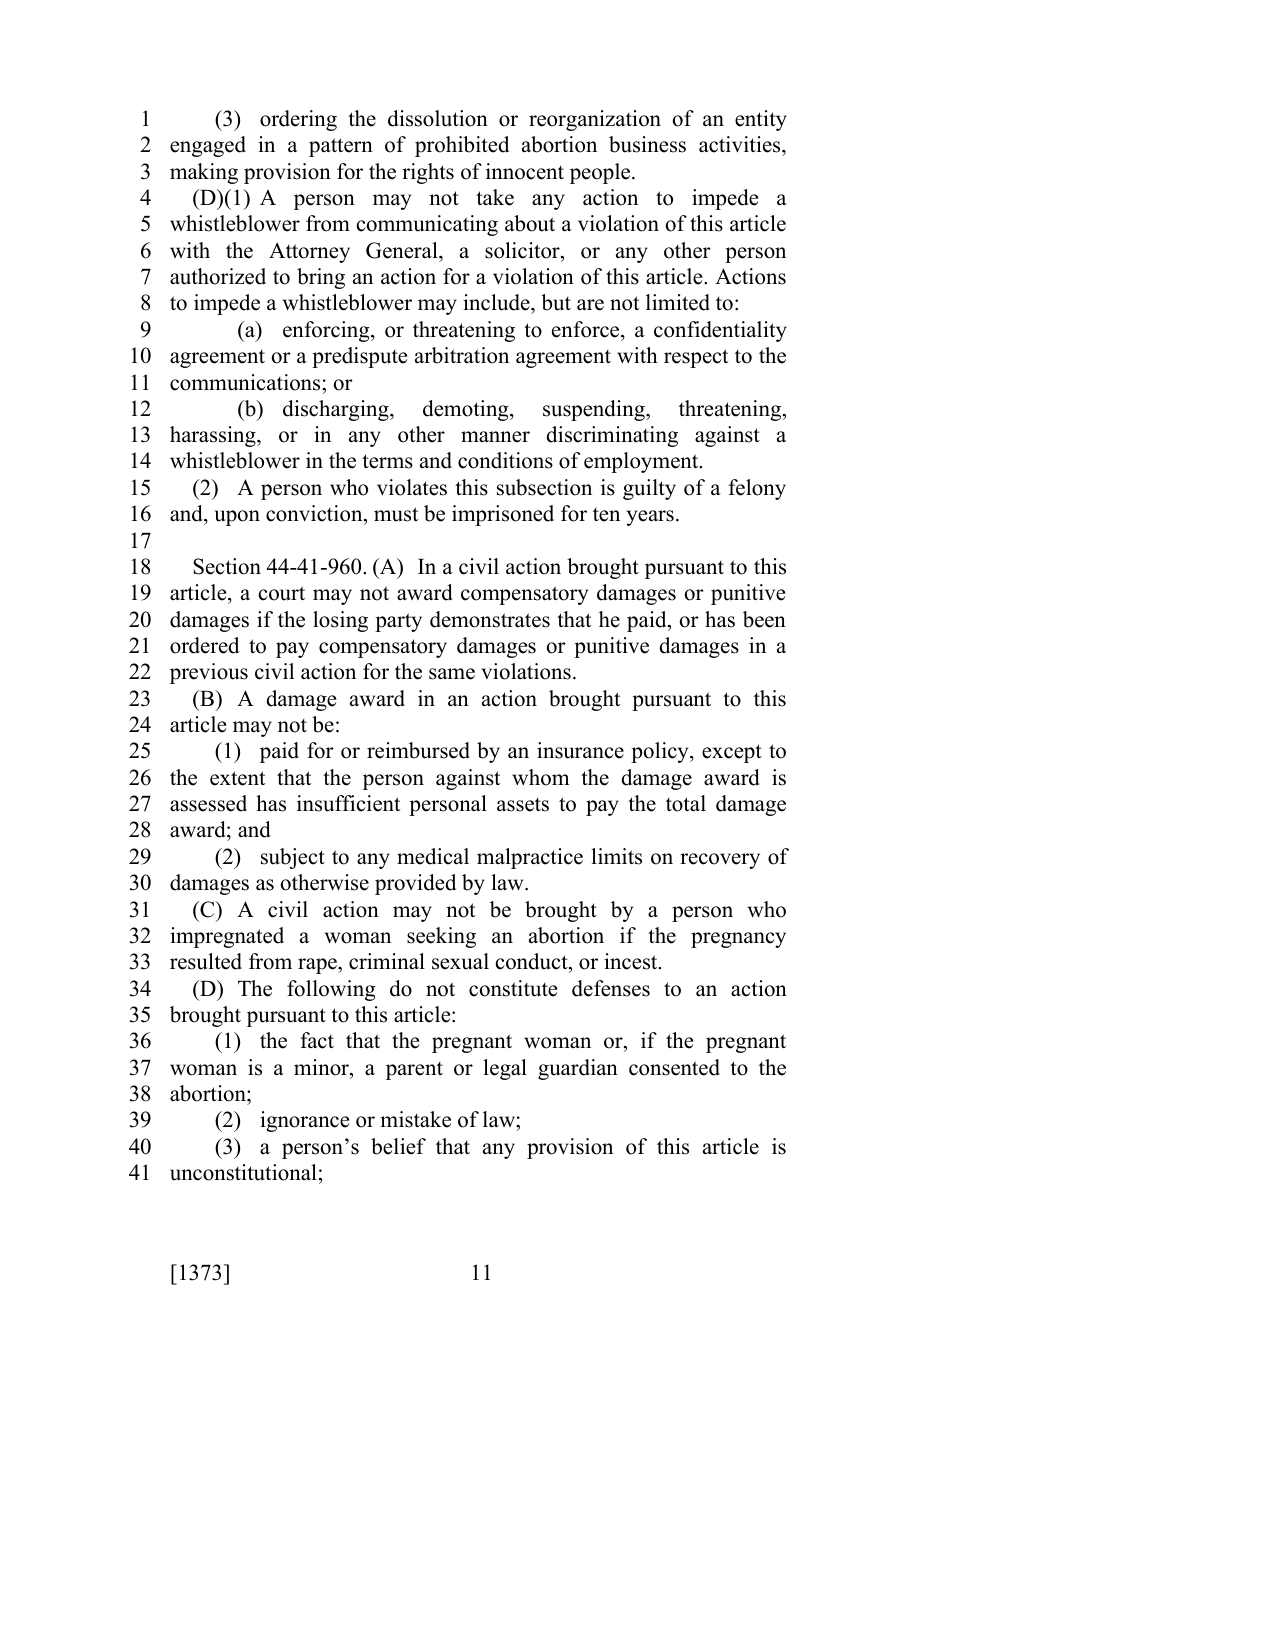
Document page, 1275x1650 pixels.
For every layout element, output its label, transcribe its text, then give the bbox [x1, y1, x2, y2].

text (b) discharging, demoting, suspending, threatening, harassing, or in any other manner discriminating against a whistleblower in the terms and conditions of employment. [169, 395, 787, 474]
text (D)(1) A person may not take any action to impede a whistleblower from communicating about a violation of this article with the Attorney General, a solicitor, or any other person authorized to bring an action for a violation of this article. Actions to impede a whistleblower may include, but are not limited to: [169, 184, 787, 316]
text (C) A civil action may not be brought by a person who impregnated a woman seeking an abortion if the pregnancy resulted from rape, criminal sexual conduct, or incest. [169, 896, 787, 975]
text (3) ordering the dissolution or reorganization of an entity engaged in a pattern of prohibited abortion business activities, making provision for the rights of innocent people. [169, 105, 787, 184]
text (3) a person’s belief that any provision of this article is unconstitutional; [169, 1133, 787, 1186]
text (1) the fact that the pregnant woman or, if the pregnant woman is a minor, a parent or legal guardian consented to the abortion; [169, 1027, 787, 1106]
text (2) subject to any medical malpractice limits on recovery of damages as otherwise provided by law. [169, 843, 787, 896]
text (2) A person who violates this subsection is guilty of a felony and, upon conviction, must be imprisoned for ten years. [169, 474, 787, 527]
text (1) paid for or reimbursed by an insurance policy, except to the extent that the person against whom the damage award is assessed has insufficient personal assets to pay the total damage award; and [169, 737, 787, 843]
text Section 44-41-960. (A) In a civil action brought pursuant to this article, a court may not award compensatory damages or punitive damages if the losing party demonstrates that he paid, or has been ordered to pay compensatory damages or punitive damages in a previous civil action for the same violations. [169, 553, 787, 685]
text (B) A damage award in an action brought pursuant to this article may not be: [169, 685, 787, 737]
text (a) enforcing, or threatening to enforce, a confidentiality agreement or a predispute arbitration agreement with respect to the communications; or [169, 316, 787, 395]
text (2) ignorance or mistake of law; [169, 1106, 787, 1133]
text (D) The following do not constitute defenses to an action brought pursuant to this article: [169, 975, 787, 1027]
